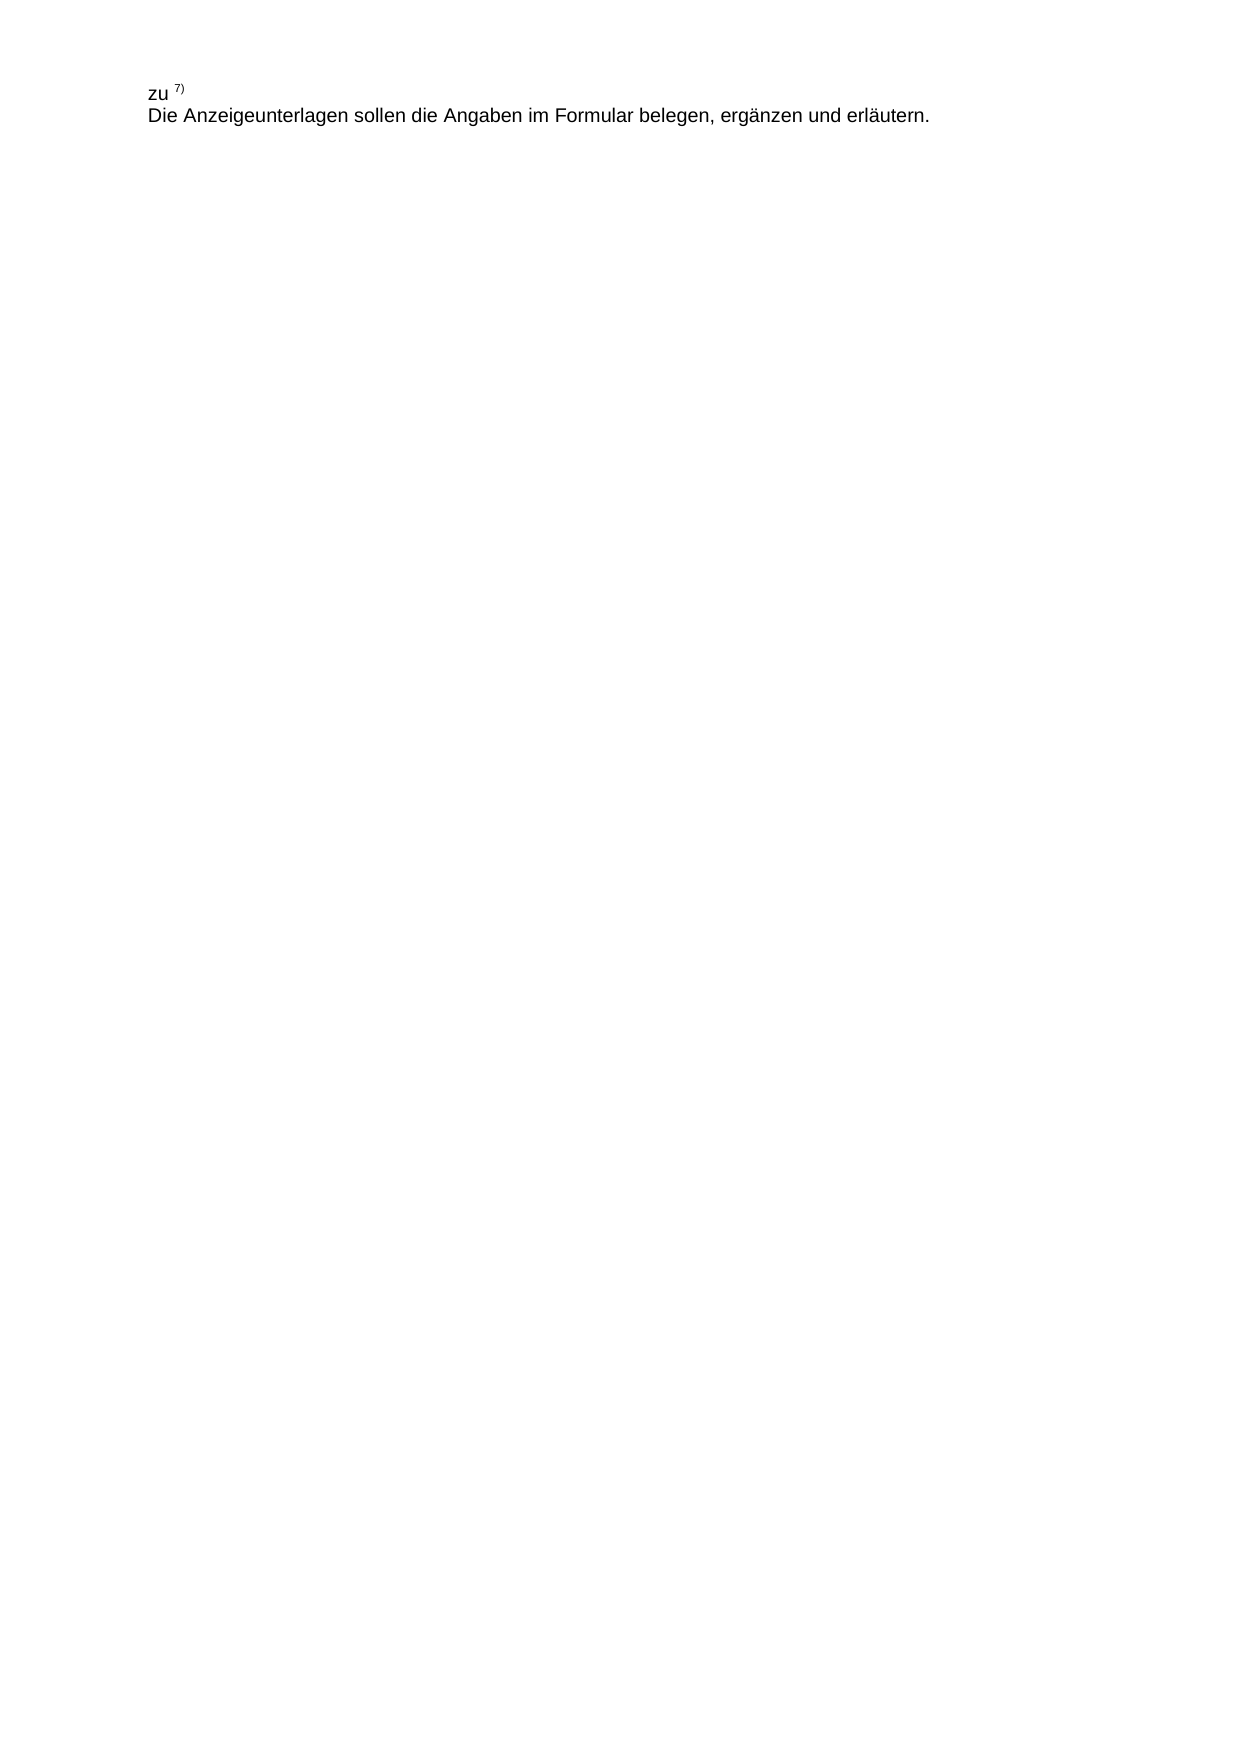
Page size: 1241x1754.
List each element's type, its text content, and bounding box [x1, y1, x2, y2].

text Die Anzeigeunterlagen sollen die Angaben im Formular belegen, ergänzen und erläutern. [148, 104, 1122, 127]
text zu 7) [148, 82, 1122, 104]
